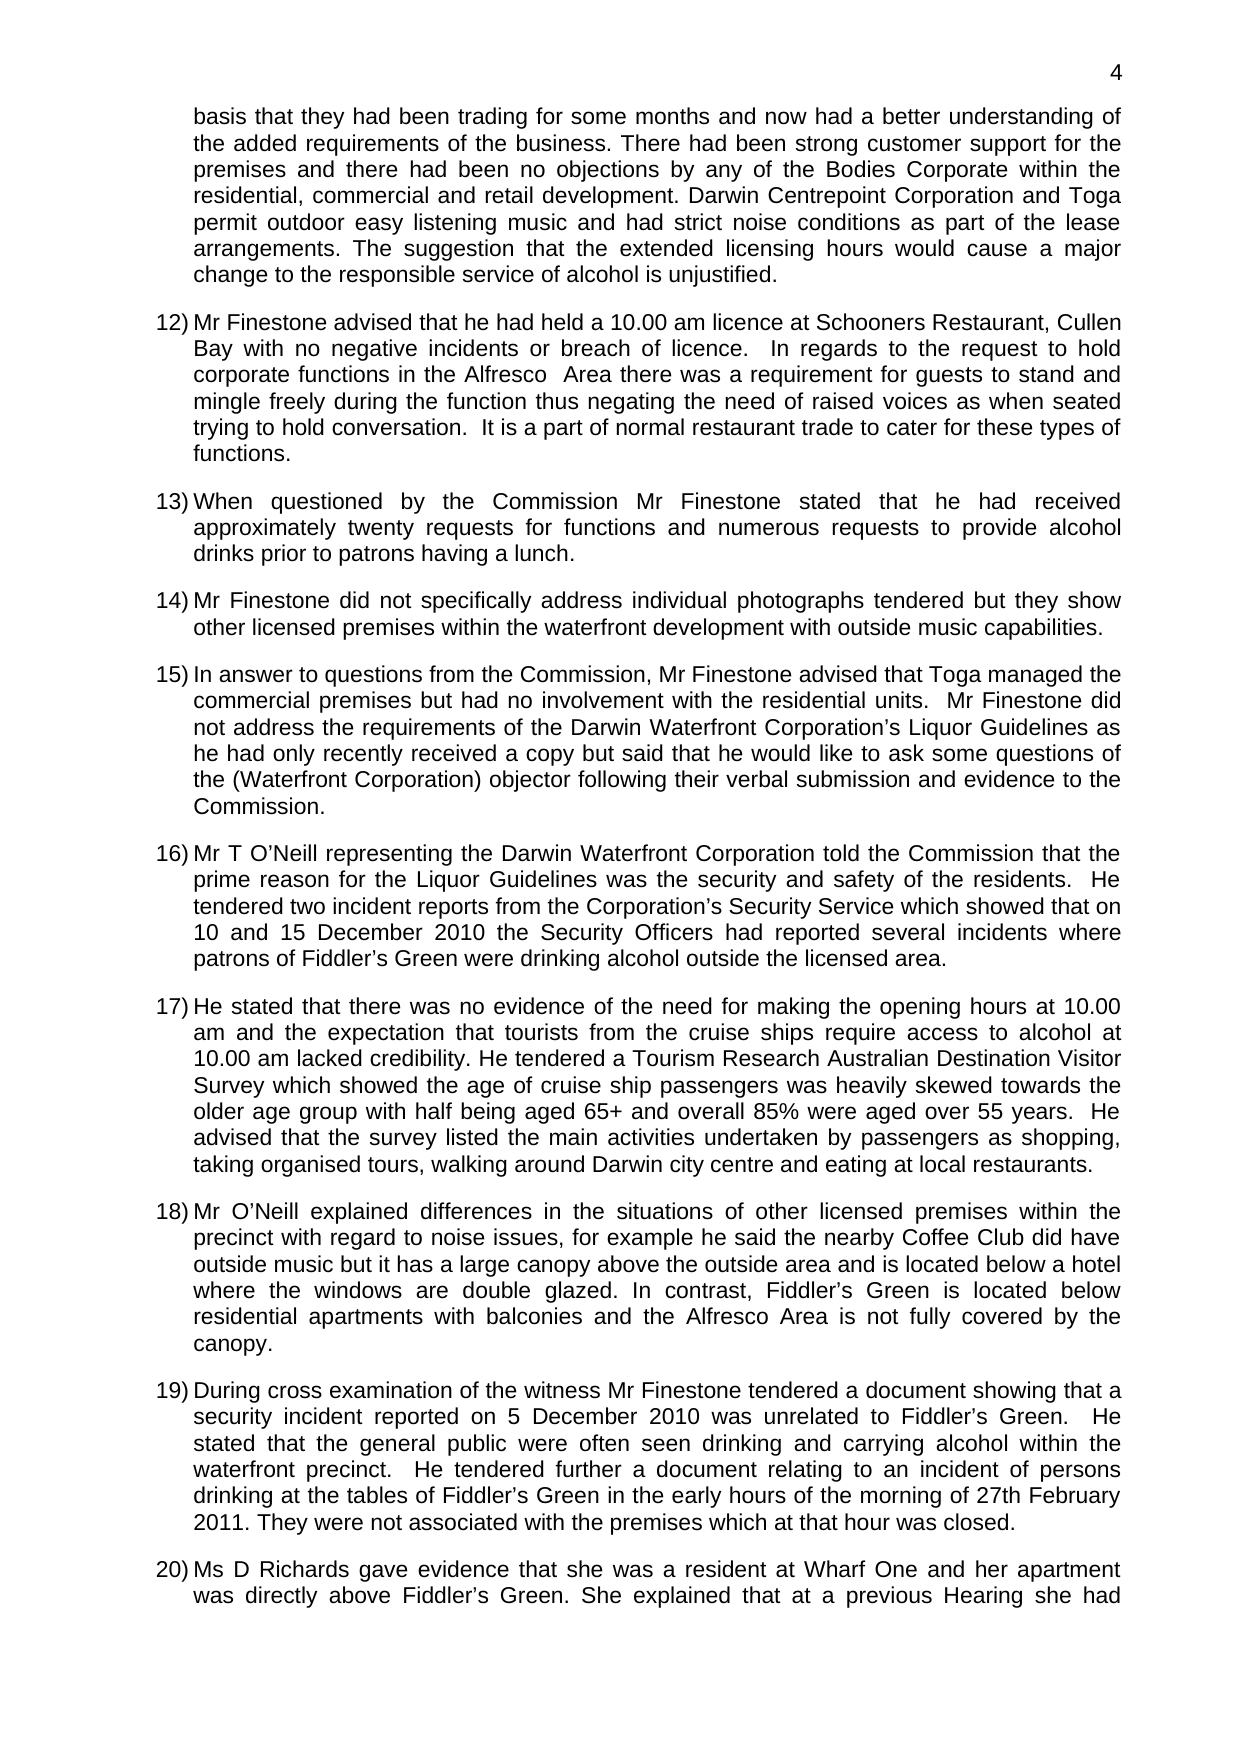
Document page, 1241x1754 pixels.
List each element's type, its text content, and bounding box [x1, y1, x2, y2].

list Mr Finestone advised that he had held a 10.00 am licence at Schooners Restaurant, Cullen Bay with no negative incidents or breach of licence. In regards to the request to hold corporate functions in the Alfresco Area there was a requirement for guests to stand and mingle freely during the function thus negating the need of raised voices as when seated trying to hold conversation. It is a part of normal restaurant trade to cater for these types of functions. [156, 309, 1122, 467]
list In answer to questions from the Commission, Mr Finestone advised that Toga managed the commercial premises but had no involvement with the residential units. Mr Finestone did not address the requirements of the Darwin Waterfront Corporation’s Liquor Guidelines as he had only recently received a copy but said that he would like to ask some questions of the (Waterfront Corporation) objector following their verbal submission and evidence to the Commission. [156, 661, 1122, 819]
list When questioned by the Commission Mr Finestone stated that he had received approximately twenty requests for functions and numerous requests to provide alcohol drinks prior to patrons having a lunch. [156, 488, 1122, 567]
list During cross examination of the witness Mr Finestone tendered a document showing that a security incident reported on 5 December 2010 was unrelated to Fiddler’s Green. He stated that the general public were often seen drinking and carrying alcohol within the waterfront precinct. He tendered further a document relating to an incident of persons drinking at the tables of Fiddler’s Green in the early hours of the morning of 27th February 2011. They were not associated with the premises which at that hour was closed. [156, 1377, 1122, 1535]
list Mr Finestone did not specifically address individual photographs tendered but they show other licensed premises within the waterfront development with outside music capabilities. [156, 587, 1122, 640]
list Mr O’Neill explained differences in the situations of other licensed premises within the precinct with regard to noise issues, for example he said the nearby Coffee Club did have outside music but it has a large canopy above the outside area and is located below a hotel where the windows are double glazed. In contrast, Fiddler’s Green is located below residential apartments with balconies and the Alfresco Area is not fully covered by the canopy. [156, 1198, 1122, 1356]
list Mr T O’Neill representing the Darwin Waterfront Corporation told the Commission that the prime reason for the Liquor Guidelines was the security and safety of the residents. He tendered two incident reports from the Corporation’s Security Service which showed that on 10 and 15 December 2010 the Security Officers had reported several incidents where patrons of Fiddler’s Green were drinking alcohol outside the licensed area. [156, 840, 1122, 972]
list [156, 1556, 1122, 1608]
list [156, 103, 1122, 288]
list He stated that there was no evidence of the need for making the opening hours at 10.00 am and the expectation that tourists from the cruise ships require access to alcohol at 10.00 am lacked credibility. He tendered a Tourism Research Australian Destination Visitor Survey which showed the age of cruise ship passengers was heavily skewed towards the older age group with half being aged 65+ and overall 85% were aged over 55 years. He advised that the survey listed the main activities undertaken by passengers as shopping, taking organised tours, walking around Darwin city centre and eating at local restaurants. [156, 993, 1122, 1177]
